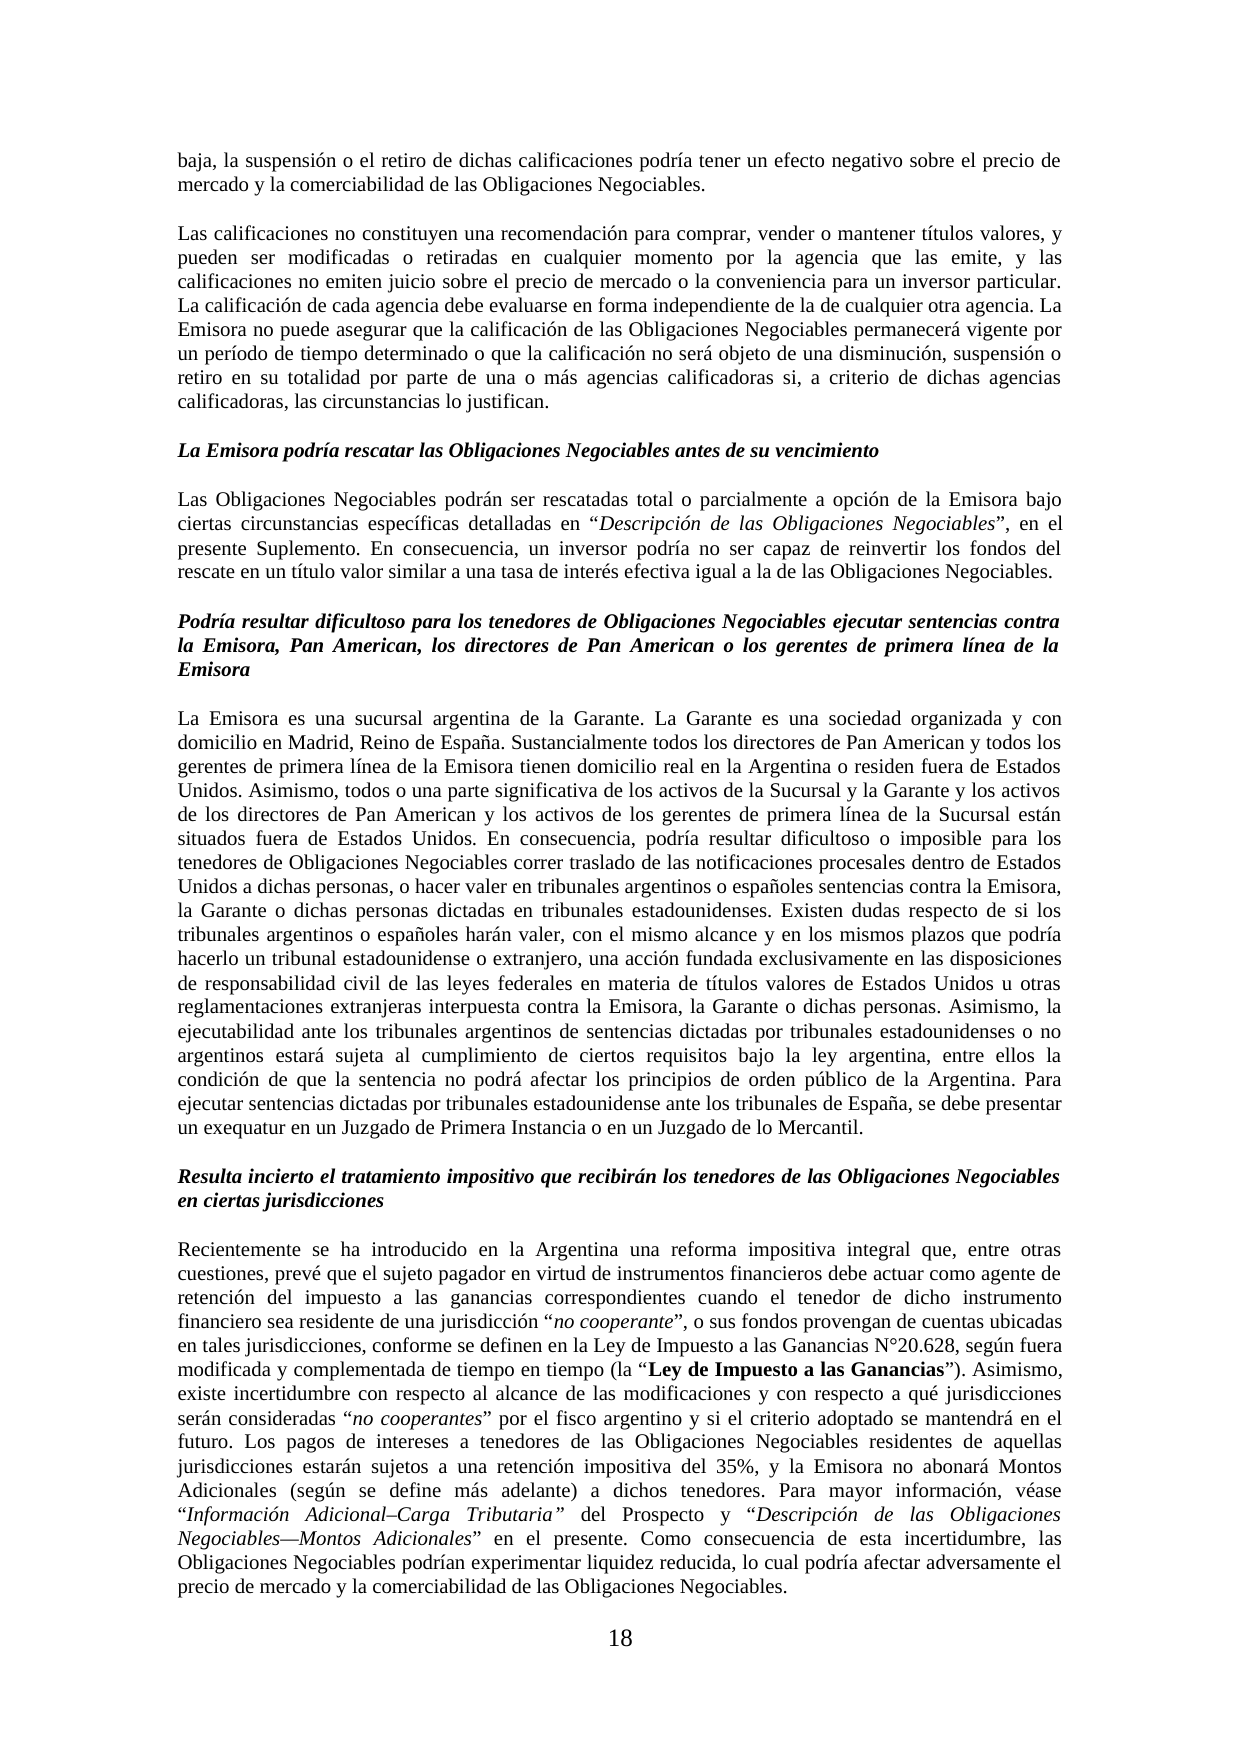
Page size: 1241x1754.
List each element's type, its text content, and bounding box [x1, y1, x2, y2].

text Las Obligaciones Negociables podrán ser rescatadas total o parcialmente a opción de la Emisora bajo ciertas circunstancias específicas detalladas en “Descripción de las Obligaciones Negociables”, en el presente Suplemento. En consecuencia, un inversor podría no ser capaz de reinvertir los fondos del rescate en un título valor similar a una tasa de interés efectiva igual a la de las Obligaciones Negociables. [177, 487, 1063, 583]
text Las calificaciones no constituyen una recomendación para comprar, vender o mantener títulos valores, y pueden ser modificadas o retiradas en cualquier momento por la agencia que las emite, y las calificaciones no emiten juicio sobre el precio de mercado o la conveniencia para un inversor particular. La calificación de cada agencia debe evaluarse en forma independiente de la de cualquier otra agencia. La Emisora no puede asegurar que la calificación de las Obligaciones Negociables permanecerá vigente por un período de tiempo determinado o que la calificación no será objeto de una disminución, suspensión o retiro en su totalidad por parte de una o más agencias calificadoras si, a criterio de dichas agencias calificadoras, las circunstancias lo justifican. [177, 221, 1063, 413]
text Recientemente se ha introducido en la Argentina una reforma impositiva integral que, entre otras cuestiones, prevé que el sujeto pagador en virtud de instrumentos financieros debe actuar como agente de retención del impuesto a las ganancias correspondientes cuando el tenedor de dicho instrumento financiero sea residente de una jurisdicción “no cooperante”, o sus fondos provengan de cuentas ubicadas en tales jurisdicciones, conforme se definen en la Ley de Impuesto a las Ganancias N°20.628, según fuera modificada y complementada de tiempo en tiempo (la “Ley de Impuesto a las Ganancias”). Asimismo, existe incertidumbre con respecto al alcance de las modificaciones y con respecto a qué jurisdicciones serán consideradas “no cooperantes” por el fisco argentino y si el criterio adoptado se mantendrá en el futuro. Los pagos de intereses a tenedores de las Obligaciones Negociables residentes de aquellas jurisdicciones estarán sujetos a una retención impositiva del 35%, y la Emisora no abonará Montos Adicionales (según se define más adelante) a dichos tenedores. Para mayor información, véase “Información Adicional–Carga Tributaria” del Prospecto y “Descripción de las Obligaciones Negociables—Montos Adicionales” en el presente. Como consecuencia de esta incertidumbre, las Obligaciones Negociables podrían experimentar liquidez reducida, lo cual podría afectar adversamente el precio de mercado y la comerciabilidad de las Obligaciones Negociables. [177, 1237, 1063, 1598]
text La Emisora podría rescatar las Obligaciones Negociables antes de su vencimiento [177, 438, 1063, 462]
text Podría resultar dificultoso para los tenedores de Obligaciones Negociables ejecutar sentencias contra la Emisora, Pan American, los directores de Pan American o los gerentes de primera línea de la Emisora [177, 608, 1063, 681]
text Resulta incierto el tratamiento impositivo que recibirán los tenedores de las Obligaciones Negociables en ciertas jurisdicciones [177, 1164, 1063, 1212]
text La Emisora es una sucursal argentina de la Garante. La Garante es una sociedad organizada y con domicilio en Madrid, Reino de España. Sustancialmente todos los directores de Pan American y todos los gerentes de primera línea de la Emisora tienen domicilio real en la Argentina o residen fuera de Estados Unidos. Asimismo, todos o una parte significativa de los activos de la Sucursal y la Garante y los activos de los directores de Pan American y los activos de los gerentes de primera línea de la Sucursal están situados fuera de Estados Unidos. En consecuencia, podría resultar dificultoso o imposible para los tenedores de Obligaciones Negociables correr traslado de las notificaciones procesales dentro de Estados Unidos a dichas personas, o hacer valer en tribunales argentinos o españoles sentencias contra la Emisora, la Garante o dichas personas dictadas en tribunales estadounidenses. Existen dudas respecto de si los tribunales argentinos o españoles harán valer, con el mismo alcance y en los mismos plazos que podría hacerlo un tribunal estadounidense o extranjero, una acción fundada exclusivamente en las disposiciones de responsabilidad civil de las leyes federales en materia de títulos valores de Estados Unidos u otras reglamentaciones extranjeras interpuesta contra la Emisora, la Garante o dichas personas. Asimismo, la ejecutabilidad ante los tribunales argentinos de sentencias dictadas por tribunales estadounidenses o no argentinos estará sujeta al cumplimiento de ciertos requisitos bajo la ley argentina, entre ellos la condición de que la sentencia no podrá afectar los principios de orden público de la Argentina. Para ejecutar sentencias dictadas por tribunales estadounidense ante los tribunales de España, se debe presentar un exequatur en un Juzgado de Primera Instancia o en un Juzgado de lo Mercantil. [177, 706, 1063, 1139]
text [177, 148, 1063, 196]
